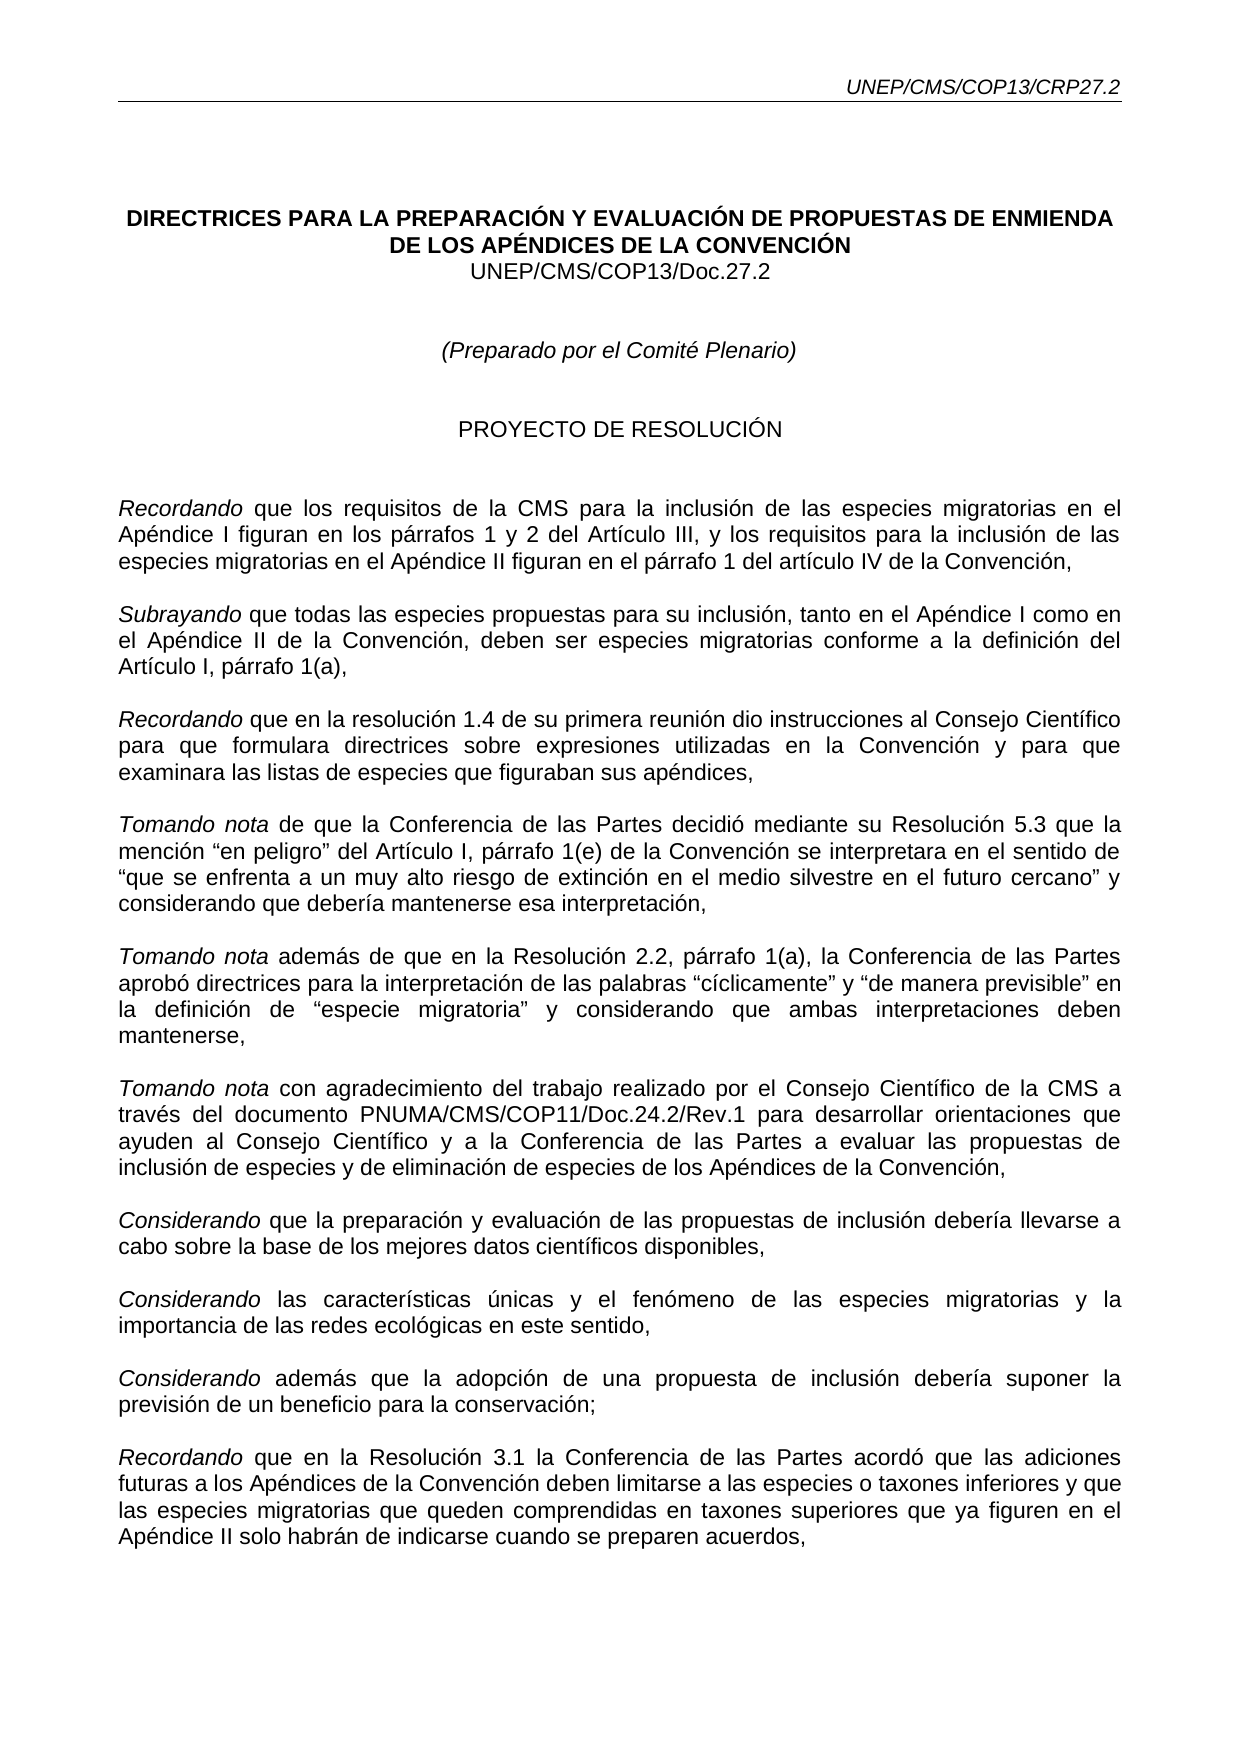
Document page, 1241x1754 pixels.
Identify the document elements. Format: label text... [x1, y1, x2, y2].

text Considerando las características únicas y el fenómeno de las especies migratorias y la importancia de las redes ecológicas en este sentido, [118, 1286, 1122, 1338]
text PROYECTO DE RESOLUCIÓN [118, 416, 1122, 442]
text Recordando que en la Resolución 3.1 la Conferencia de las Partes acordó que las adiciones futuras a los Apéndices de la Convención deben limitarse a las especies o taxones inferiores y que las especies migratorias que queden comprendidas en taxones superiores que ya figuren en el Apéndice II solo habrán de indicarse cuando se preparen acuerdos, [118, 1444, 1122, 1549]
text DIRECTRICES PARA LA PREPARACIÓN Y EVALUACIÓN DE PROPUESTAS DE ENMIENDA DE LOS APÉNDICES DE LA CONVENCIÓN [118, 205, 1122, 258]
text UNEP/CMS/COP13/Doc.27.2 [118, 258, 1122, 284]
text (Preparado por el Comité Plenario) [118, 337, 1122, 363]
text Recordando que los requisitos de la CMS para la inclusión de las especies migratorias en el Apéndice I figuran en los párrafos 1 y 2 del Artículo III, y los requisitos para la inclusión de las especies migratorias en el Apéndice II figuran en el párrafo 1 del artículo IV de la Convención, [118, 495, 1122, 574]
text Subrayando que todas las especies propuestas para su inclusión, tanto en el Apéndice I como en el Apéndice II de la Convención, deben ser especies migratorias conforme a la definición del Artículo I, párrafo 1(a), [118, 601, 1122, 679]
text Considerando que la preparación y evaluación de las propuestas de inclusión debería llevarse a cabo sobre la base de los mejores datos científicos disponibles, [118, 1207, 1122, 1259]
text Tomando nota además de que en la Resolución 2.2, párrafo 1(a), la Conferencia de las Partes aprobó directrices para la interpretación de las palabras “cíclicamente” y “de manera previsible” en la definición de “especie migratoria” y considerando que ambas interpretaciones deben mantenerse, [118, 943, 1122, 1048]
text Tomando nota con agradecimiento del trabajo realizado por el Consejo Científico de la CMS a través del documento PNUMA/CMS/COP11/Doc.24.2/Rev.1 para desarrollar orientaciones que ayuden al Consejo Científico y a la Conferencia de las Partes a evaluar las propuestas de inclusión de especies y de eliminación de especies de los Apéndices de la Convención, [118, 1075, 1122, 1180]
text Recordando que en la resolución 1.4 de su primera reunión dio instrucciones al Consejo Científico para que formulara directrices sobre expresiones utilizadas en la Convención y para que examinara las listas de especies que figuraban sus apéndices, [118, 706, 1122, 785]
text Tomando nota de que la Conferencia de las Partes decidió mediante su Resolución 5.3 que la mención “en peligro” del Artículo I, párrafo 1(e) de la Convención se interpretara en el sentido de “que se enfrenta a un muy alto riesgo de extinción en el medio silvestre en el futuro cercano” y considerando que debería mantenerse esa interpretación, [118, 811, 1122, 917]
text Considerando además que la adopción de una propuesta de inclusión debería suponer la previsión de un beneficio para la conservación; [118, 1365, 1122, 1417]
